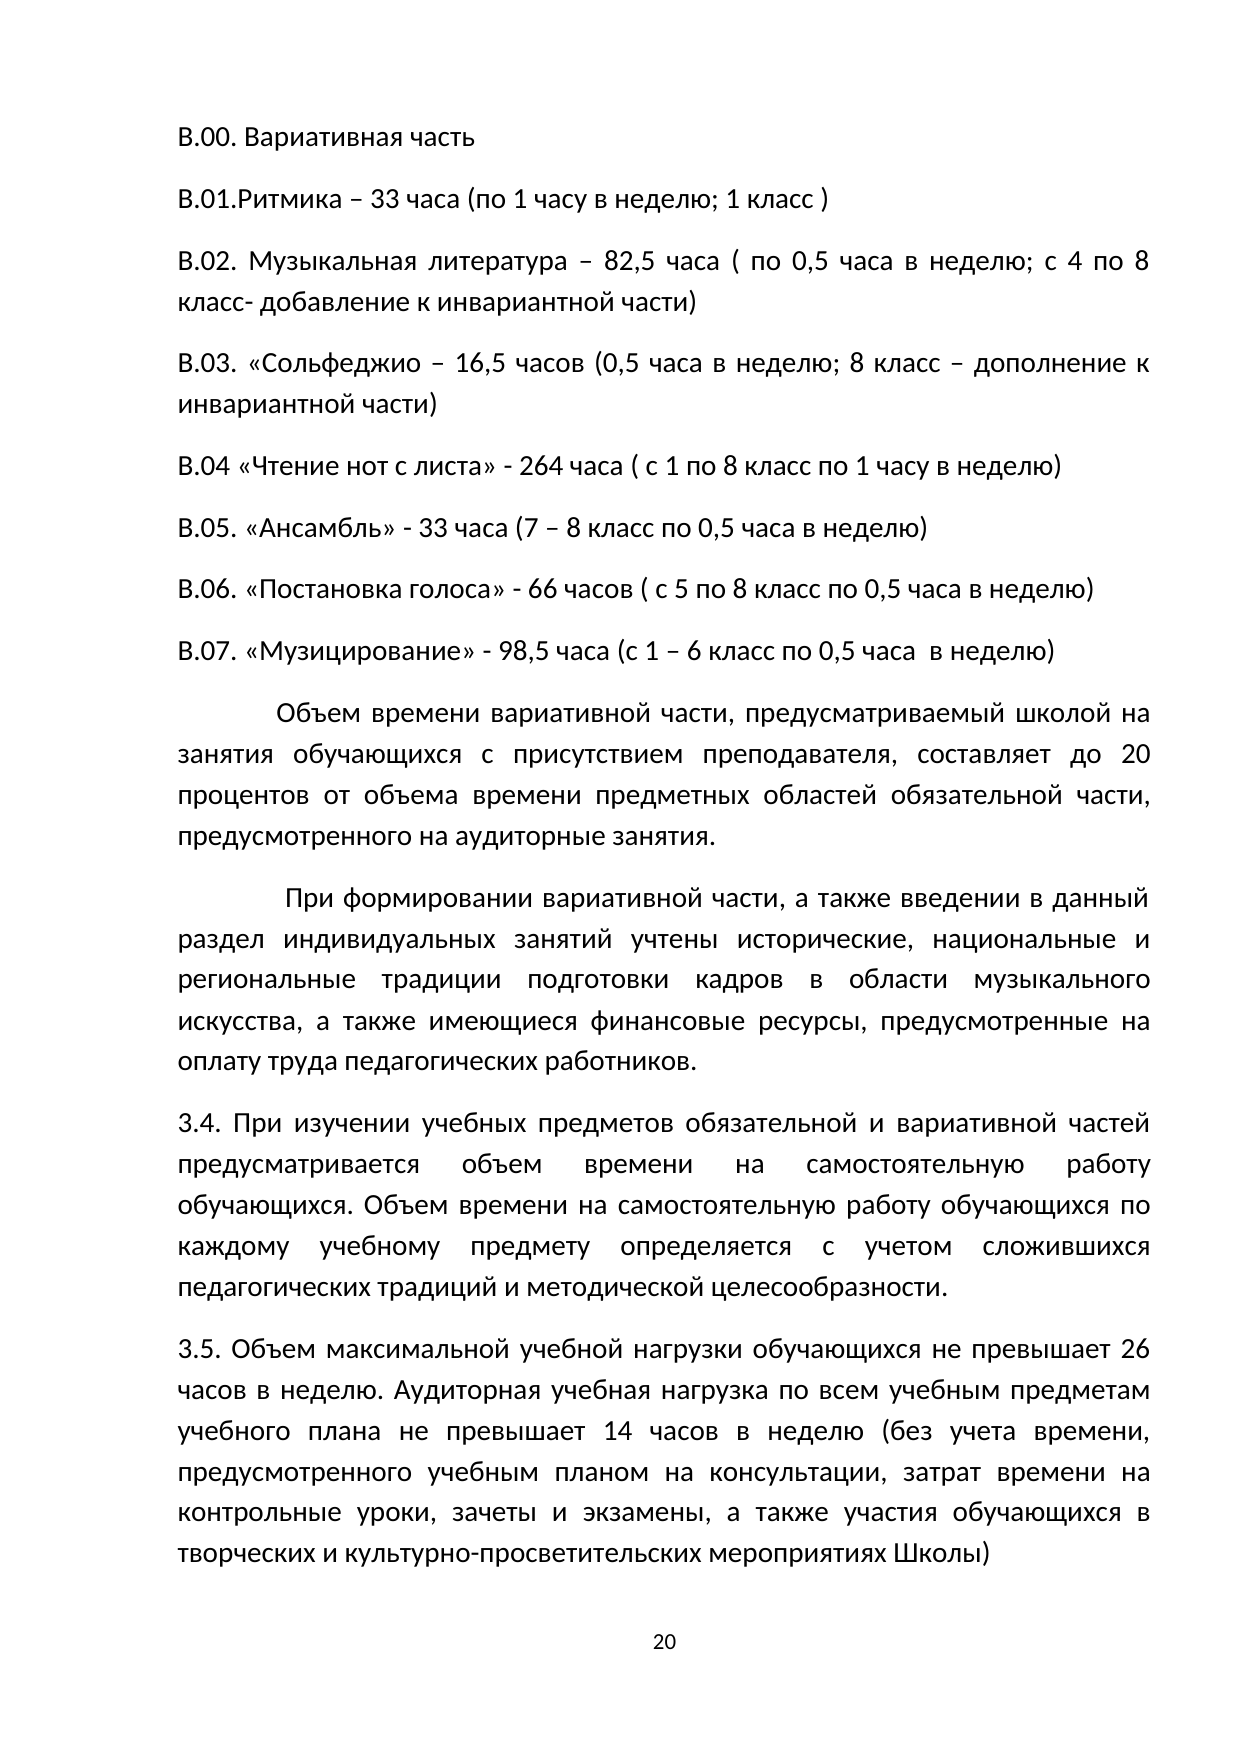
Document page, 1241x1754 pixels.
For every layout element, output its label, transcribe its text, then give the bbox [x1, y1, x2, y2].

text В.00. Вариативная часть [177, 118, 1152, 154]
text 3.5. Объем максимальной учебной нагрузки обучающихся не превышает 26 часов в неделю. Аудиторная учебная нагрузка по всем учебным предметам учебного плана не превышает 14 часов в неделю (без учета времени, предусмотренного учебным планом на консультации, затрат времени на контрольные уроки, зачеты и экзамены, а также участия обучающихся в творческих и культурно-просветительских мероприятиях Школы) [177, 1330, 1152, 1570]
text В.01.Ритмика – 33 часа (по 1 часу в неделю; 1 класс ) [177, 180, 1152, 216]
text В.02. Музыкальная литература – 82,5 часа ( по 0,5 часа в неделю; с 4 по 8 класс- добавление к инвариантной части) [177, 242, 1152, 318]
text В.03. «Сольфеджио – 16,5 часов (0,5 часа в неделю; 8 класс – дополнение к инвариантной части) [177, 344, 1152, 421]
text 3.4. При изучении учебных предметов обязательной и вариативной частей предусматривается объем времени на самостоятельную работу обучающихся. Объем времени на самостоятельную работу обучающихся по каждому учебному предмету определяется с учетом сложившихся педагогических традиций и методической целесообразности. [177, 1104, 1152, 1304]
text В.05. «Ансамбль» - 33 часа (7 – 8 класс по 0,5 часа в неделю) [177, 509, 1152, 544]
text При формировании вариативной части, а также введении в данный раздел индивидуальных занятий учтены исторические, национальные и региональные традиции подготовки кадров в области музыкального искусства, а также имеющиеся финансовые ресурсы, предусмотренные на оплату труда педагогических работников. [177, 879, 1152, 1078]
text В.04 «Чтение нот с листа» - 264 часа ( с 1 по 8 класс по 1 часу в неделю) [177, 447, 1152, 483]
text В.07. «Музицирование» - 98,5 часа (с 1 – 6 класс по 0,5 часа в неделю) [177, 632, 1152, 668]
text Объем времени вариативной части, предусматриваемый школой на занятия обучающихся с присутствием преподавателя, составляет до 20 процентов от объема времени предметных областей обязательной части, предусмотренного на аудиторные занятия. [177, 694, 1152, 853]
text В.06. «Постановка голоса» - 66 часов ( с 5 по 8 класс по 0,5 часа в неделю) [177, 571, 1152, 606]
